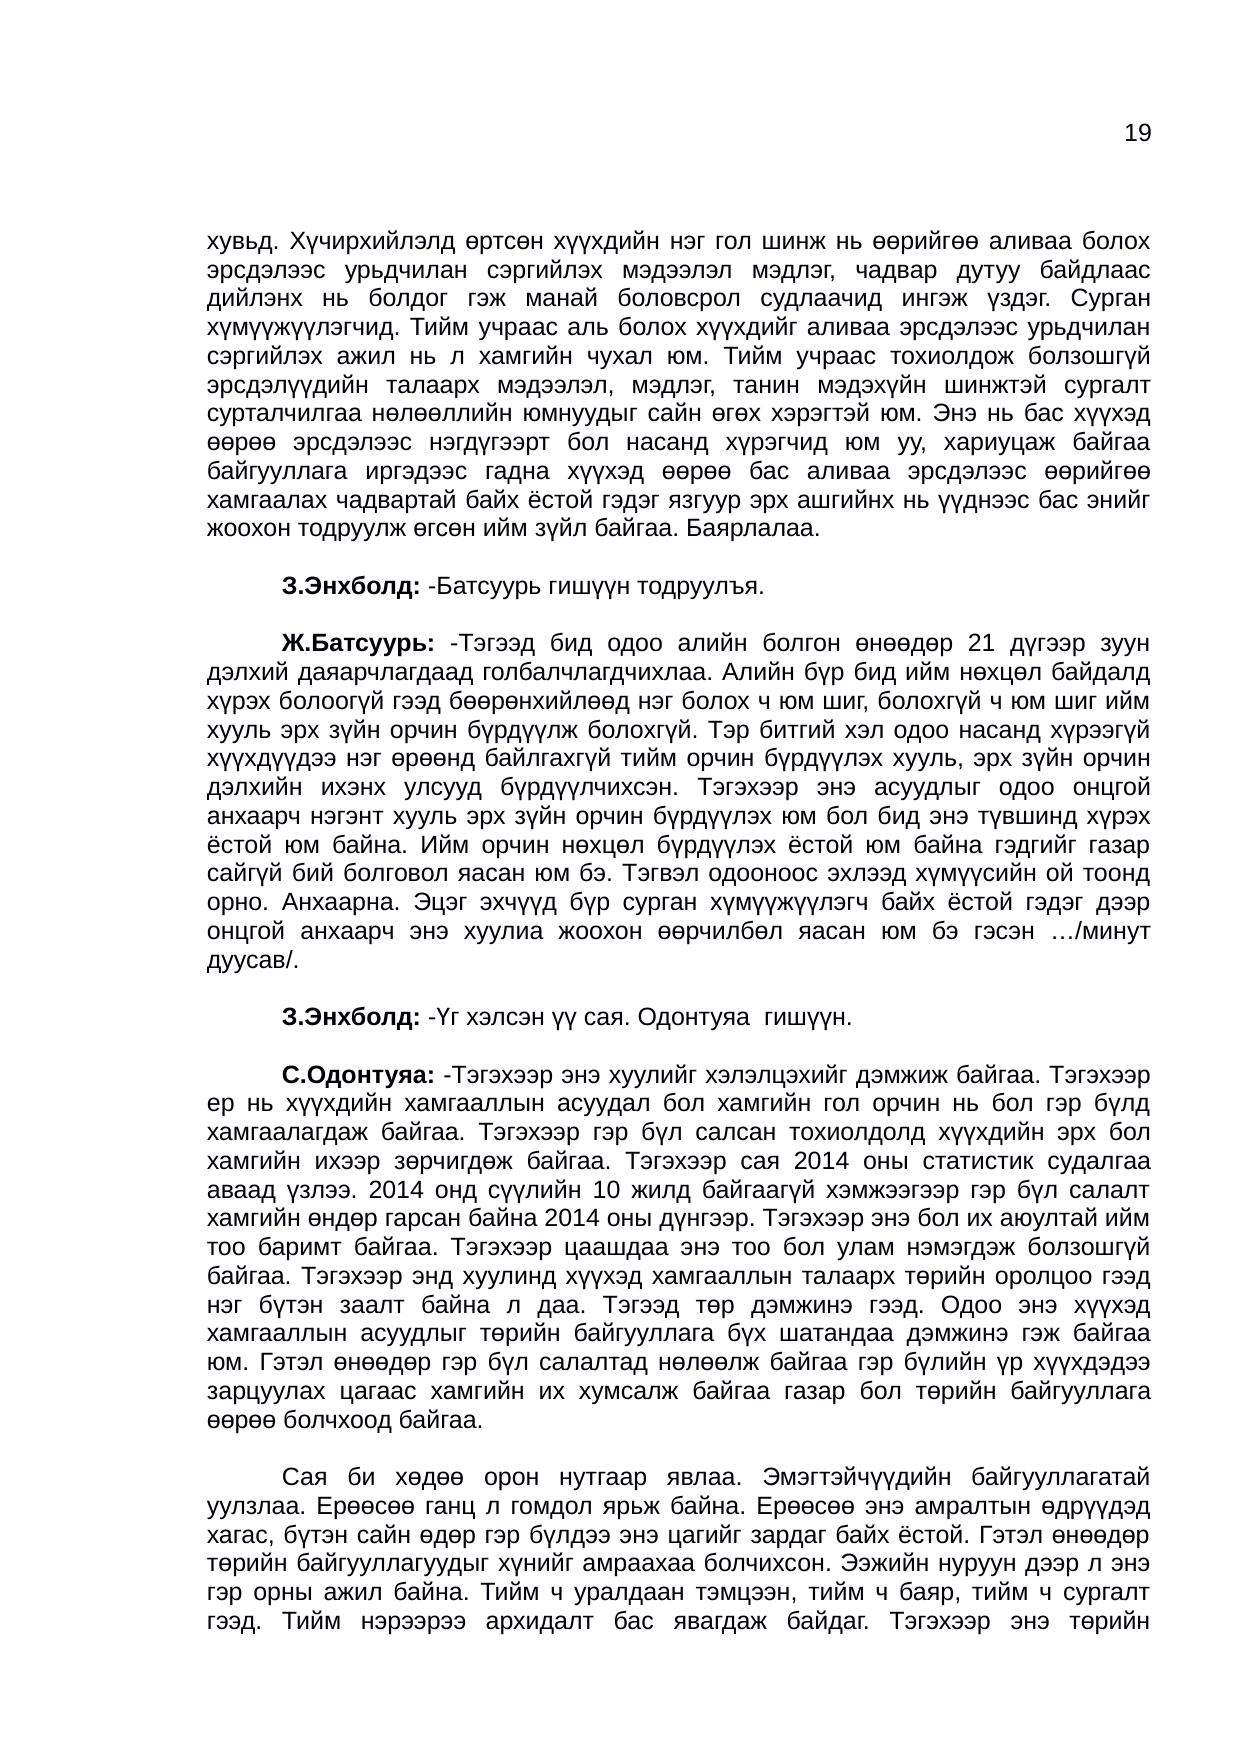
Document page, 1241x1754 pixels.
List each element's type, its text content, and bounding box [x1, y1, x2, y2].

text З.Энхболд: -Үг хэлсэн үү сая. Одонтуяа гишүүн. [207, 1002, 1152, 1031]
text З.Энхболд: -Батсуурь гишүүн тодруулъя. [207, 571, 1152, 599]
text С.Одонтуяа: -Тэгэхээр энэ хуулийг хэлэлцэхийг дэмжиж байгаа. Тэгэхээр ер нь хүүхдийн хамгааллын асуудал бол хамгийн гол орчин нь бол гэр бүлд хамгаалагдаж байгаа. Тэгэхээр гэр бүл салсан тохиолдолд хүүхдийн эрх бол хамгийн ихээр зөрчигдөж байгаа. Тэгэхээр сая 2014 оны статистик судалгаа аваад үзлээ. 2014 онд сүүлийн 10 жилд байгаагүй хэмжээгээр гэр бүл салалт хамгийн өндөр гарсан байна 2014 оны дүнгээр. Тэгэхээр энэ бол их аюултай ийм тоо баримт байгаа. Тэгэхээр цаашдаа энэ тоо бол улам нэмэгдэж болзошгүй байгаа. Тэгэхээр энд хуулинд хүүхэд хамгааллын талаарх төрийн оролцоо гээд нэг бүтэн заалт байна л даа. Тэгээд төр дэмжинэ гээд. Одоо энэ хүүхэд хамгааллын асуудлыг төрийн байгууллага бүх шатандаа дэмжинэ гэж байгаа юм. Гэтэл өнөөдөр гэр бүл салалтад нөлөөлж байгаа гэр бүлийн үр хүүхдэдээ зарцуулах цагаас хамгийн их хумсалж байгаа газар бол төрийн байгууллага өөрөө болчхоод байгаа. [207, 1059, 1152, 1433]
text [207, 1462, 1152, 1634]
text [207, 226, 1152, 542]
text Ж.Батсуурь: -Тэгээд бид одоо алийн болгон өнөөдөр 21 дүгээр зуун дэлхий даяарчлагдаад голбалчлагдчихлаа. Алийн бүр бид ийм нөхцөл байдалд хүрэх болоогүй гээд бөөрөнхийлөөд нэг болох ч юм шиг, болохгүй ч юм шиг ийм хууль эрх зүйн орчин бүрдүүлж болохгүй. Тэр битгий хэл одоо насанд хүрээгүй хүүхдүүдээ нэг өрөөнд байлгахгүй тийм орчин бүрдүүлэх хууль, эрх зүйн орчин дэлхийн ихэнх улсууд бүрдүүлчихсэн. Тэгэхээр энэ асуудлыг одоо онцгой анхаарч нэгэнт хууль эрх зүйн орчин бүрдүүлэх юм бол бид энэ түвшинд хүрэх ёстой юм байна. Ийм орчин нөхцөл бүрдүүлэх ёстой юм байна гэдгийг газар сайгүй бий болговол яасан юм бэ. Тэгвэл одооноос эхлээд хүмүүсийн ой тоонд орно. Анхаарна. Эцэг эхчүүд бүр сурган хүмүүжүүлэгч байх ёстой гэдэг дээр онцгой анхаарч энэ хуулиа жоохон өөрчилбөл яасан юм бэ гэсэн …/минут дуусав/. [207, 628, 1152, 973]
